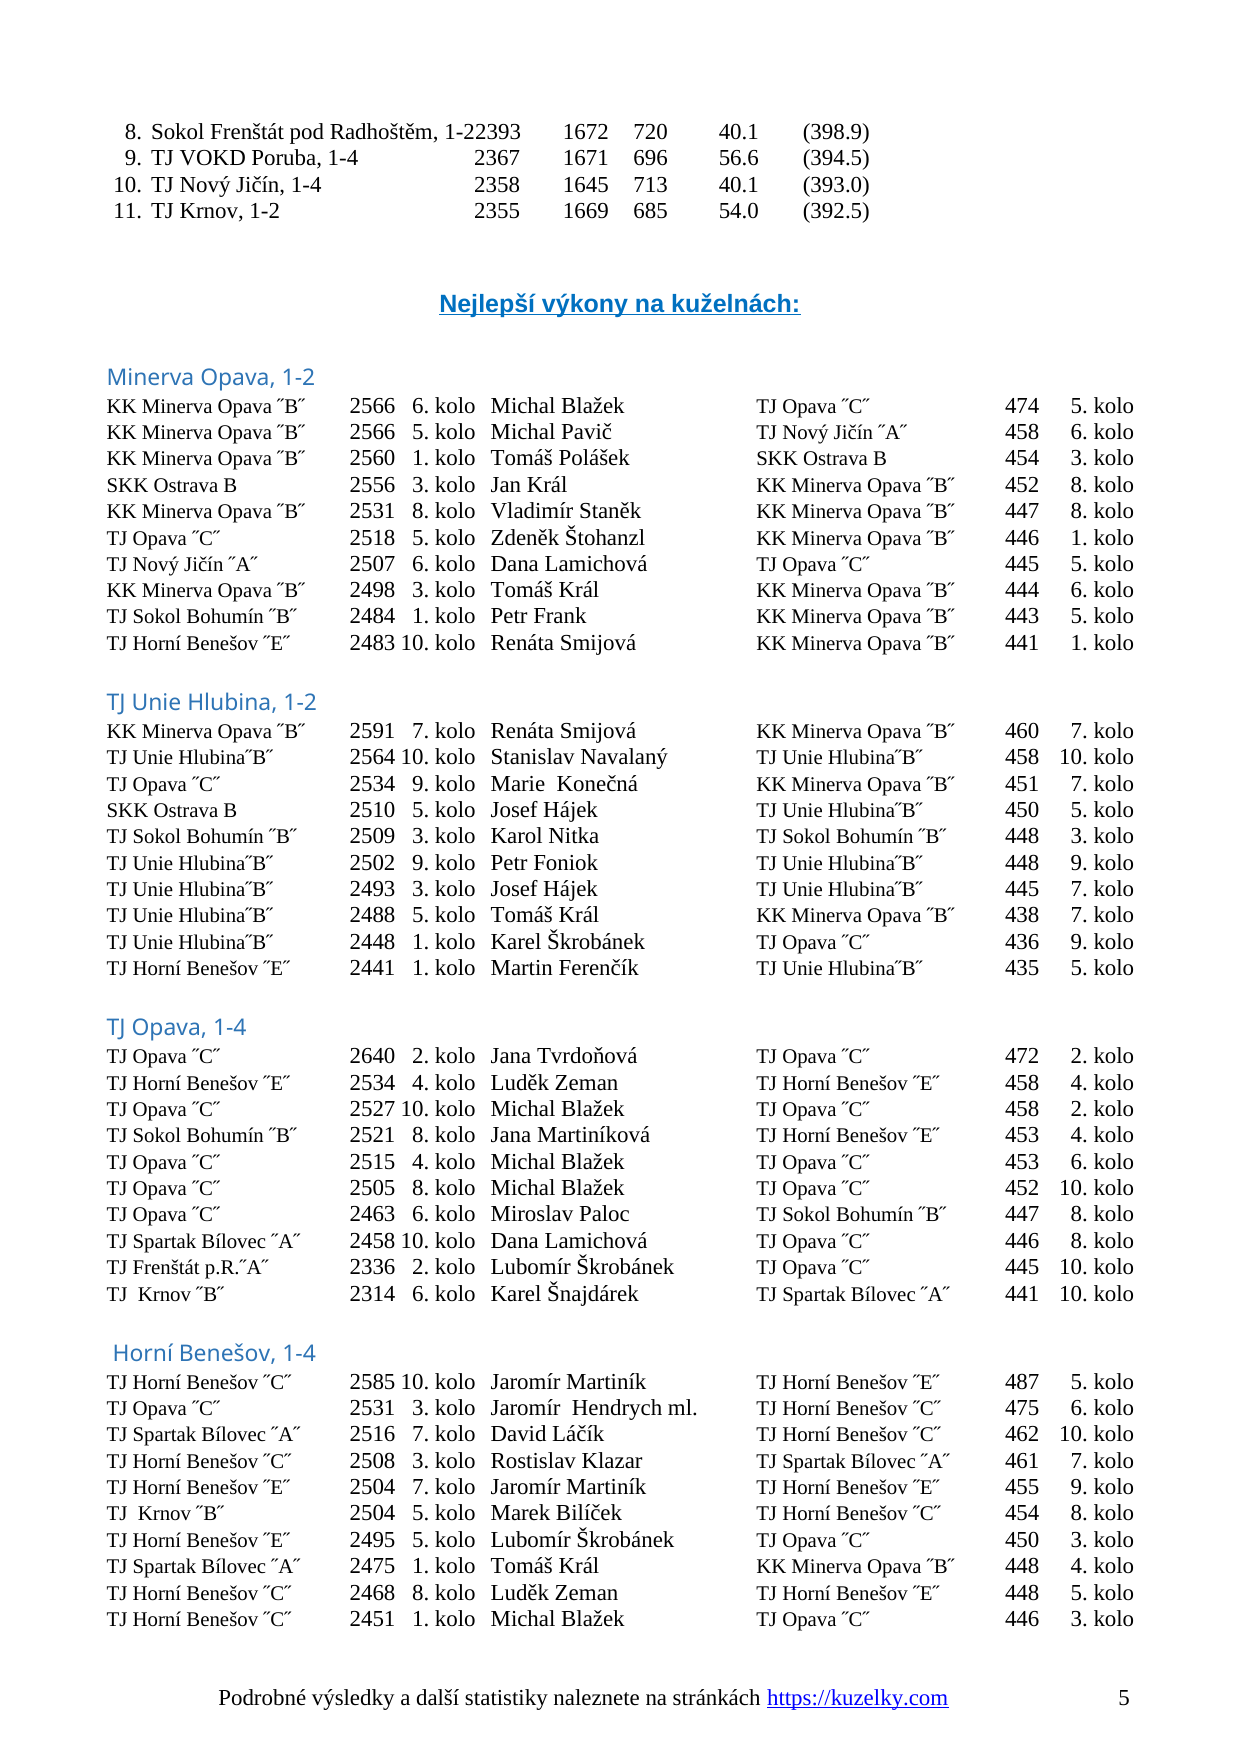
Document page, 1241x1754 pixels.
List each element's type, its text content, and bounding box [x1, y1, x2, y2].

text TJ Unie Hlubina˝B˝ 2564 10. kolo Stanislav Navalaný TJ Unie Hlubina˝B˝ 458 10. kolo [106, 743, 1134, 770]
text KK Minerva Opava ˝B˝ 2531 8. kolo Vladimír Staněk KK Minerva Opava ˝B˝ 447 8. kolo [106, 497, 1134, 523]
text TJ Unie Hlubina˝B˝ 2493 3. kolo Josef Hájek TJ Unie Hlubina˝B˝ 445 7. kolo [106, 875, 1134, 902]
text TJ Horní Benešov ˝C˝ 2508 3. kolo Rostislav Klazar TJ Spartak Bílovec ˝A˝ 461 7. kolo [106, 1447, 1134, 1473]
text TJ Horní Benešov ˝C˝ 2451 1. kolo Michal Blažek TJ Opava ˝C˝ 446 3. kolo [106, 1605, 1134, 1631]
text KK Minerva Opava ˝B˝ 2560 1. kolo Tomáš Polášek SKK Ostrava B 454 3. kolo [106, 444, 1134, 471]
subtitle TJ Unie Hlubina, 1-2 [106, 686, 1134, 717]
text 10. TJ Nový Jičín, 1-4 2358 1645 713 40.1 (393.0) [106, 171, 1134, 197]
subtitle Minerva Opava, 1-2 [106, 361, 1134, 392]
text TJ Unie Hlubina˝B˝ 2488 5. kolo Tomáš Král KK Minerva Opava ˝B˝ 438 7. kolo [106, 902, 1134, 928]
text TJ Opava ˝C˝ 2531 3. kolo Jaromír Hendrych ml. TJ Horní Benešov ˝C˝ 475 6. kolo [106, 1394, 1134, 1420]
text TJ Unie Hlubina˝B˝ 2502 9. kolo Petr Foniok TJ Unie Hlubina˝B˝ 448 9. kolo [106, 849, 1134, 875]
subtitle TJ Opava, 1-4 [106, 1011, 1134, 1042]
text 9. TJ VOKD Poruba, 1-4 2367 1671 696 56.6 (394.5) [106, 144, 1134, 171]
text KK Minerva Opava ˝B˝ 2566 6. kolo Michal Blažek TJ Opava ˝C˝ 474 5. kolo [106, 392, 1134, 418]
text TJ Frenštát p.R.˝A˝ 2336 2. kolo Lubomír Škrobánek TJ Opava ˝C˝ 445 10. kolo [106, 1253, 1134, 1279]
text TJ Horní Benešov ˝E˝ 2534 4. kolo Luděk Zeman TJ Horní Benešov ˝E˝ 458 4. kolo [106, 1069, 1134, 1095]
text TJ Opava ˝C˝ 2527 10. kolo Michal Blažek TJ Opava ˝C˝ 458 2. kolo [106, 1095, 1134, 1121]
subtitle Horní Benešov, 1-4 [106, 1336, 1134, 1368]
text TJ Opava ˝C˝ 2518 5. kolo Zdeněk Štohanzl KK Minerva Opava ˝B˝ 446 1. kolo [106, 523, 1134, 550]
text TJ Horní Benešov ˝C˝ 2585 10. kolo Jaromír Martiník TJ Horní Benešov ˝E˝ 487 5. kolo [106, 1368, 1134, 1394]
text TJ Spartak Bílovec ˝A˝ 2458 10. kolo Dana Lamichová TJ Opava ˝C˝ 446 8. kolo [106, 1227, 1134, 1253]
text TJ Horní Benešov ˝E˝ 2483 10. kolo Renáta Smijová KK Minerva Opava ˝B˝ 441 1. kolo [106, 629, 1134, 655]
text 11. TJ Krnov, 1-2 2355 1669 685 54.0 (392.5) [106, 197, 1134, 223]
text TJ Opava ˝C˝ 2505 8. kolo Michal Blažek TJ Opava ˝C˝ 452 10. kolo [106, 1174, 1134, 1201]
text SKK Ostrava B 2510 5. kolo Josef Hájek TJ Unie Hlubina˝B˝ 450 5. kolo [106, 796, 1134, 822]
text TJ Horní Benešov ˝E˝ 2441 1. kolo Martin Ferenčík TJ Unie Hlubina˝B˝ 435 5. kolo [106, 954, 1134, 981]
text TJ Krnov ˝B˝ 2314 6. kolo Karel Šnajdárek TJ Spartak Bílovec ˝A˝ 441 10. kolo [106, 1279, 1134, 1306]
text TJ Nový Jičín ˝A˝ 2507 6. kolo Dana Lamichová TJ Opava ˝C˝ 445 5. kolo [106, 550, 1134, 576]
text KK Minerva Opava ˝B˝ 2498 3. kolo Tomáš Král KK Minerva Opava ˝B˝ 444 6. kolo [106, 576, 1134, 603]
text TJ Opava ˝C˝ 2640 2. kolo Jana Tvrdoňová TJ Opava ˝C˝ 472 2. kolo [106, 1042, 1134, 1069]
text TJ Sokol Bohumín ˝B˝ 2521 8. kolo Jana Martiníková TJ Horní Benešov ˝E˝ 453 4. kolo [106, 1121, 1134, 1148]
text TJ Unie Hlubina˝B˝ 2448 1. kolo Karel Škrobánek TJ Opava ˝C˝ 436 9. kolo [106, 928, 1134, 954]
text Nejlepší výkony na kuželnách: [94, 289, 1145, 317]
text TJ Sokol Bohumín ˝B˝ 2484 1. kolo Petr Frank KK Minerva Opava ˝B˝ 443 5. kolo [106, 603, 1134, 629]
text TJ Sokol Bohumín ˝B˝ 2509 3. kolo Karol Nitka TJ Sokol Bohumín ˝B˝ 448 3. kolo [106, 822, 1134, 849]
text TJ Spartak Bílovec ˝A˝ 2475 1. kolo Tomáš Král KK Minerva Opava ˝B˝ 448 4. kolo [106, 1552, 1134, 1578]
text 8. Sokol Frenštát pod Radhoštěm, 1-2 2393 1672 720 40.1 (398.9) [106, 118, 1134, 144]
text TJ Opava ˝C˝ 2463 6. kolo Miroslav Paloc TJ Sokol Bohumín ˝B˝ 447 8. kolo [106, 1201, 1134, 1227]
text TJ Horní Benešov ˝C˝ 2468 8. kolo Luděk Zeman TJ Horní Benešov ˝E˝ 448 5. kolo [106, 1578, 1134, 1605]
text TJ Opava ˝C˝ 2515 4. kolo Michal Blažek TJ Opava ˝C˝ 453 6. kolo [106, 1148, 1134, 1174]
text TJ Spartak Bílovec ˝A˝ 2516 7. kolo David Láčík TJ Horní Benešov ˝C˝ 462 10. kolo [106, 1420, 1134, 1447]
text SKK Ostrava B 2556 3. kolo Jan Král KK Minerva Opava ˝B˝ 452 8. kolo [106, 471, 1134, 497]
text KK Minerva Opava ˝B˝ 2591 7. kolo Renáta Smijová KK Minerva Opava ˝B˝ 460 7. kolo [106, 717, 1134, 743]
text KK Minerva Opava ˝B˝ 2566 5. kolo Michal Pavič TJ Nový Jičín ˝A˝ 458 6. kolo [106, 418, 1134, 444]
text TJ Opava ˝C˝ 2534 9. kolo Marie Konečná KK Minerva Opava ˝B˝ 451 7. kolo [106, 770, 1134, 796]
text TJ Horní Benešov ˝E˝ 2504 7. kolo Jaromír Martiník TJ Horní Benešov ˝E˝ 455 9. kolo [106, 1473, 1134, 1499]
text TJ Horní Benešov ˝E˝ 2495 5. kolo Lubomír Škrobánek TJ Opava ˝C˝ 450 3. kolo [106, 1526, 1134, 1552]
text TJ Krnov ˝B˝ 2504 5. kolo Marek Bilíček TJ Horní Benešov ˝C˝ 454 8. kolo [106, 1499, 1134, 1526]
